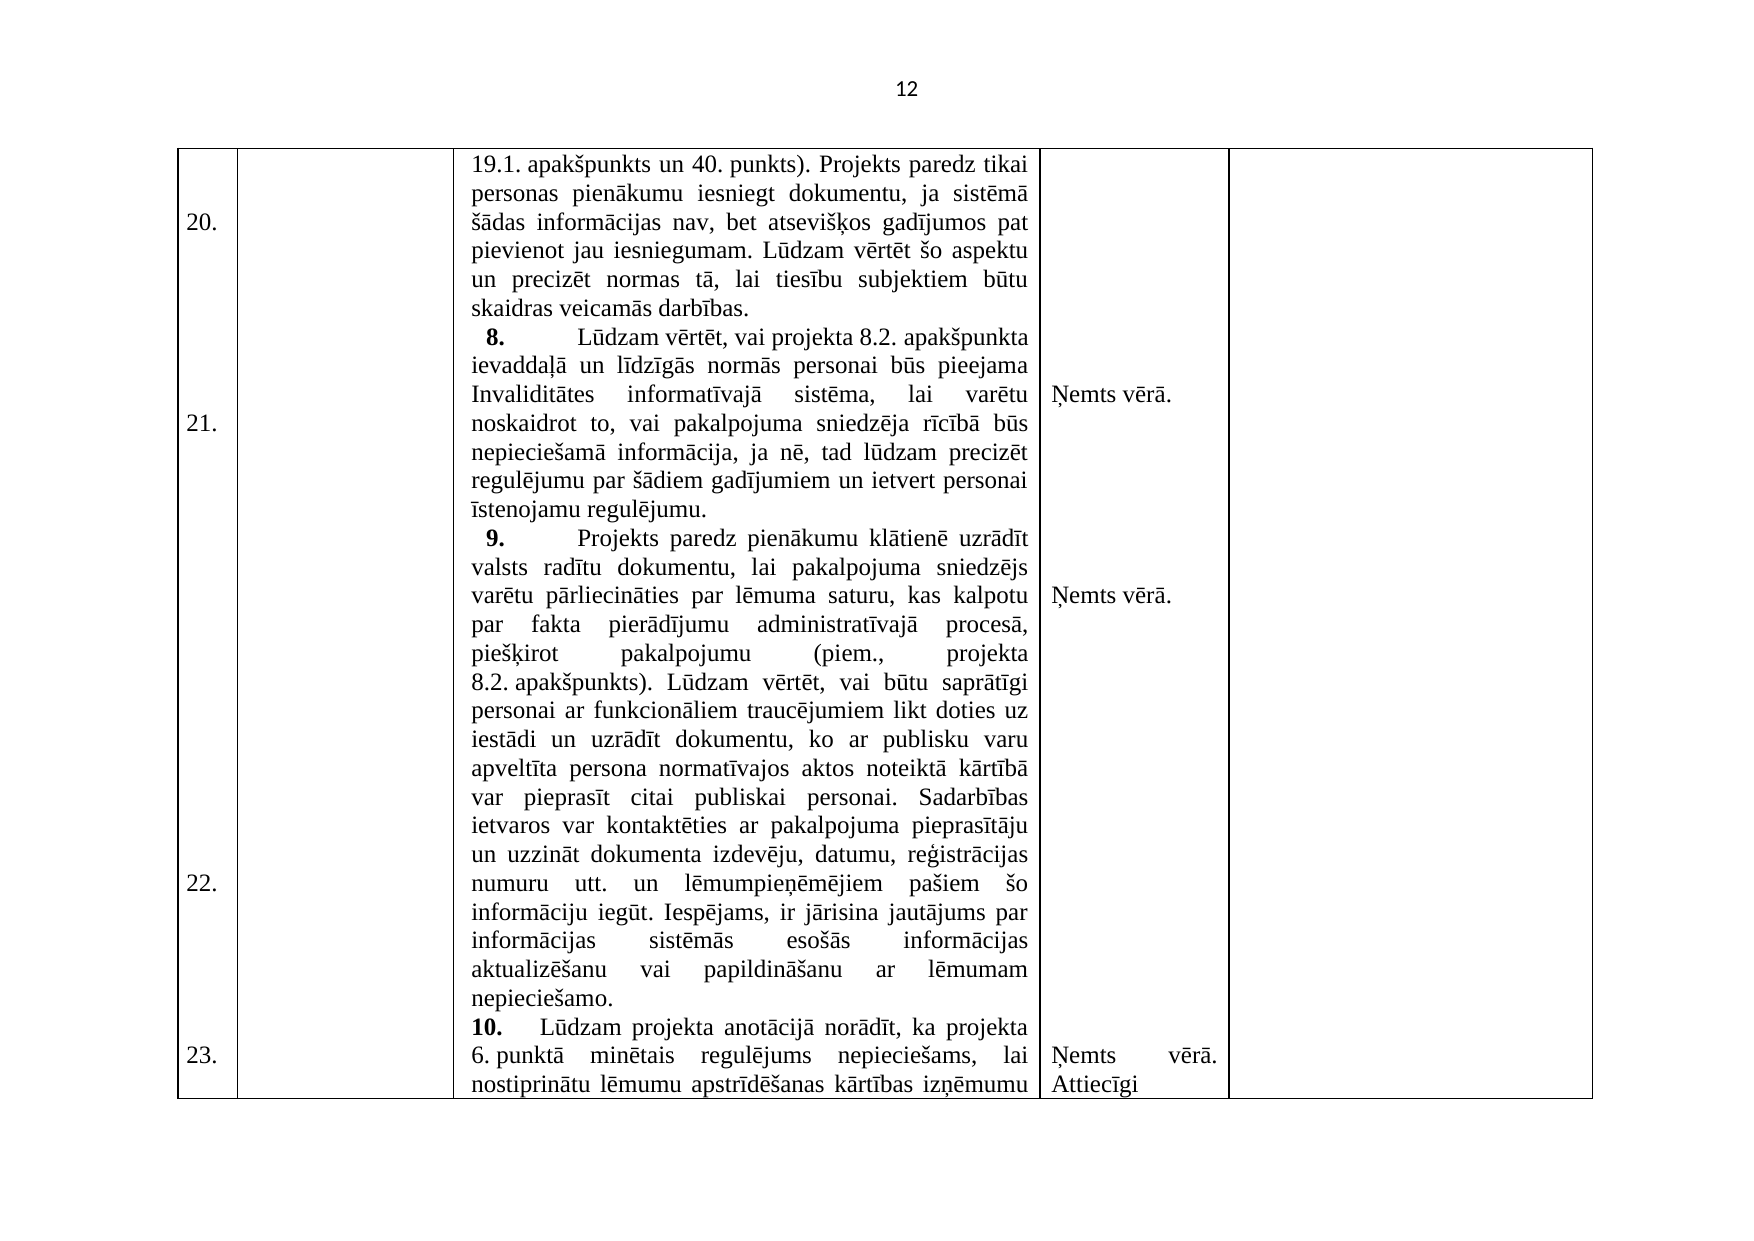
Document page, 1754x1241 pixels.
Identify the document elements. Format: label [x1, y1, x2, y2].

table_cell [1230, 149, 1592, 1098]
table_cell [1041, 149, 1228, 1098]
table_cell [238, 149, 453, 1098]
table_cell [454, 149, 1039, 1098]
table_cell [179, 149, 237, 1098]
